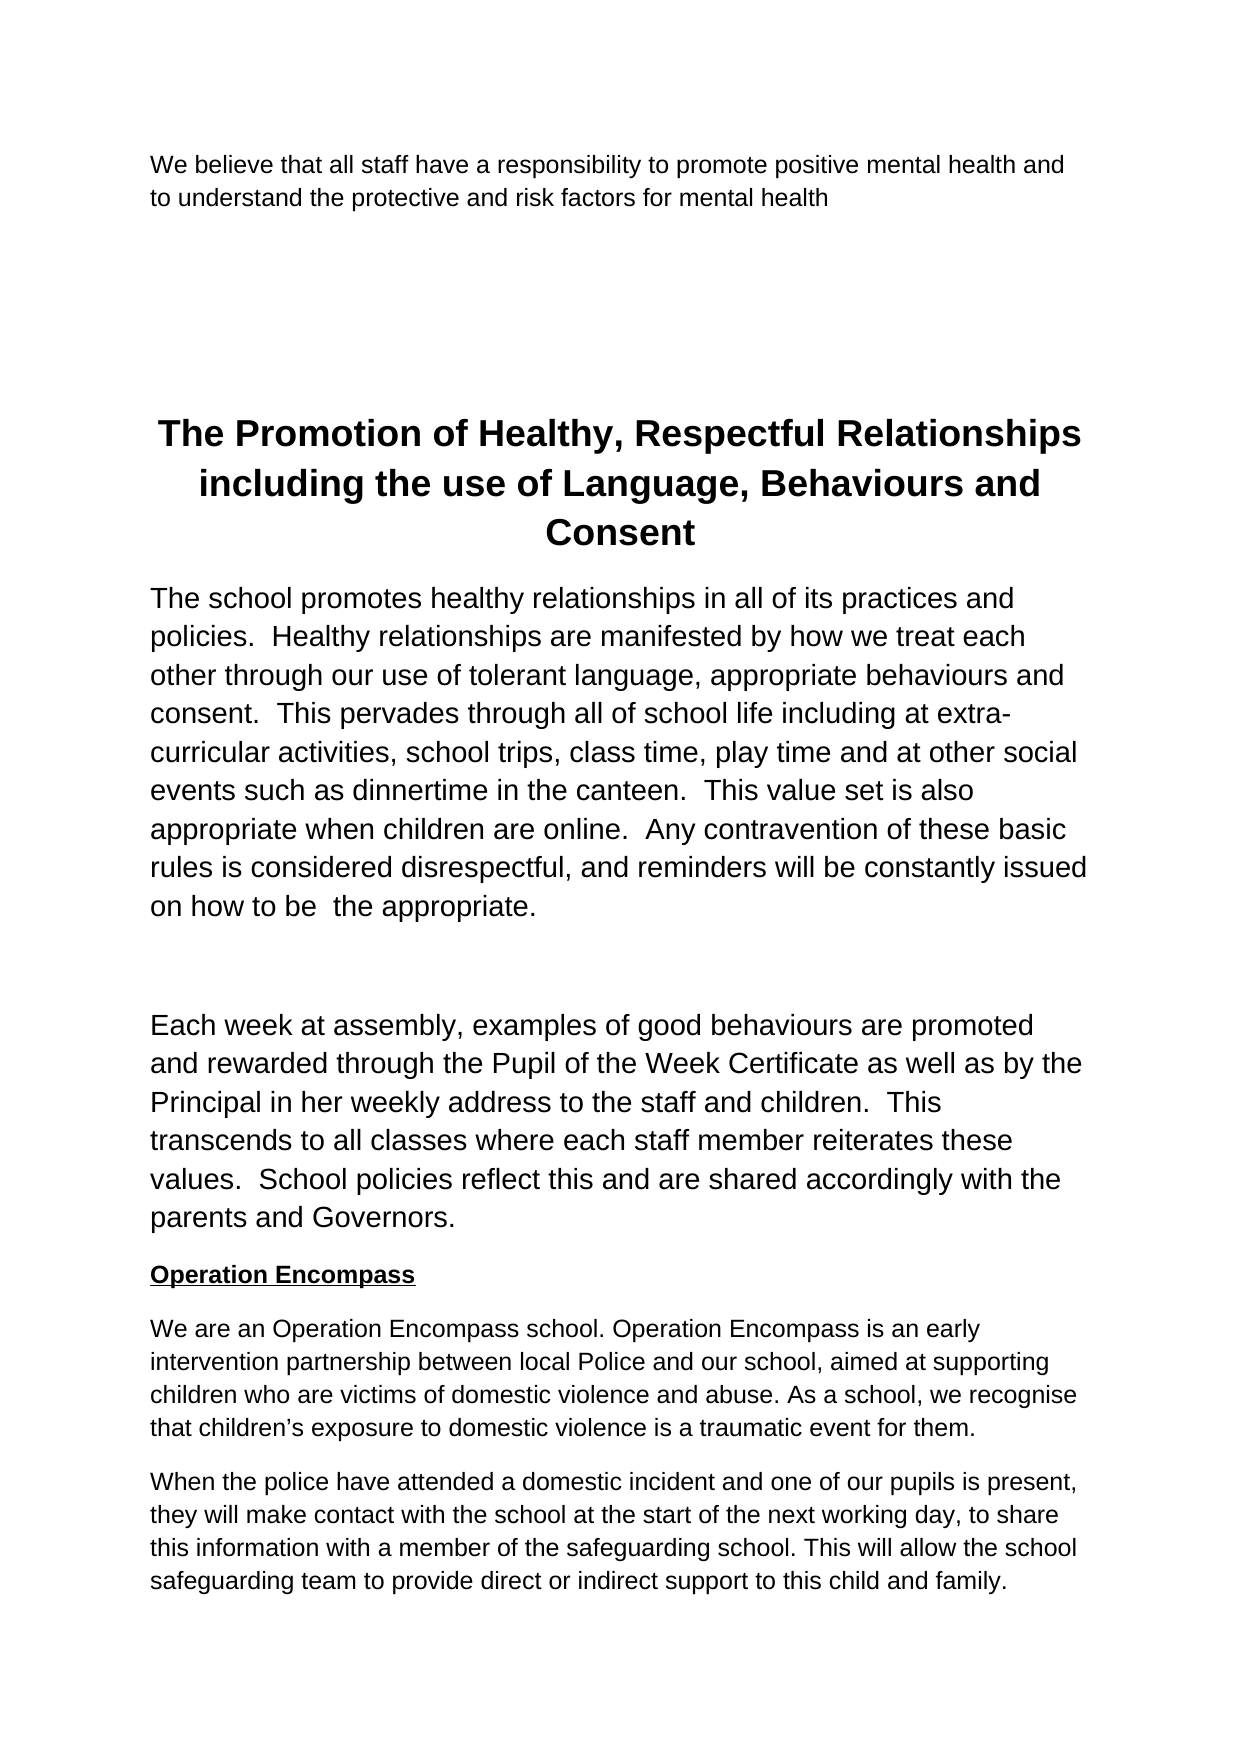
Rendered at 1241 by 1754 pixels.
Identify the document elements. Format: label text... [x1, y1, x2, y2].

text Each week at assembly, examples of good behaviours are promoted and rewarded through the Pupil of the Week Certificate as well as by the Principal in her weekly address to the staff and children. This transcends to all classes where each staff member reiterates these values. School policies reflect this and are shared accordingly with the parents and Governors. [150, 1008, 1090, 1234]
text The Promotion of Healthy, Respectful Relationships including the use of Language, Behaviours and Consent [150, 411, 1090, 553]
text Operation Encompass [150, 1260, 1090, 1289]
text The school promotes healthy relationships in all of its practices and policies. Healthy relationships are manifested by how we treat each other through our use of tolerant language, appropriate behaviours and consent. This pervades through all of school life including at extra-curricular activities, school trips, class time, play time and at other social events such as dinnertime in the canteen. This value set is also appropriate when children are online. Any contravention of these basic rules is considered disrespectful, and reminders will be constantly issued on how to be the appropriate. [150, 581, 1090, 923]
text When the police have attended a domestic incident and one of our pupils is present, they will make contact with the school at the start of the next working day, to share this information with a member of the safeguarding school. This will allow the school safeguarding team to provide direct or indirect support to this child and family. [150, 1467, 1090, 1594]
text We are an Operation Encompass school. Operation Encompass is an early intervention partnership between local Police and our school, aimed at supporting children who are victims of domestic violence and abuse. As a school, we recognise that children’s exposure to domestic violence is a traumatic event for them. [150, 1314, 1090, 1442]
text We believe that all staff have a responsibility to promote positive mental health and to understand the protective and risk factors for mental health [150, 150, 1090, 212]
